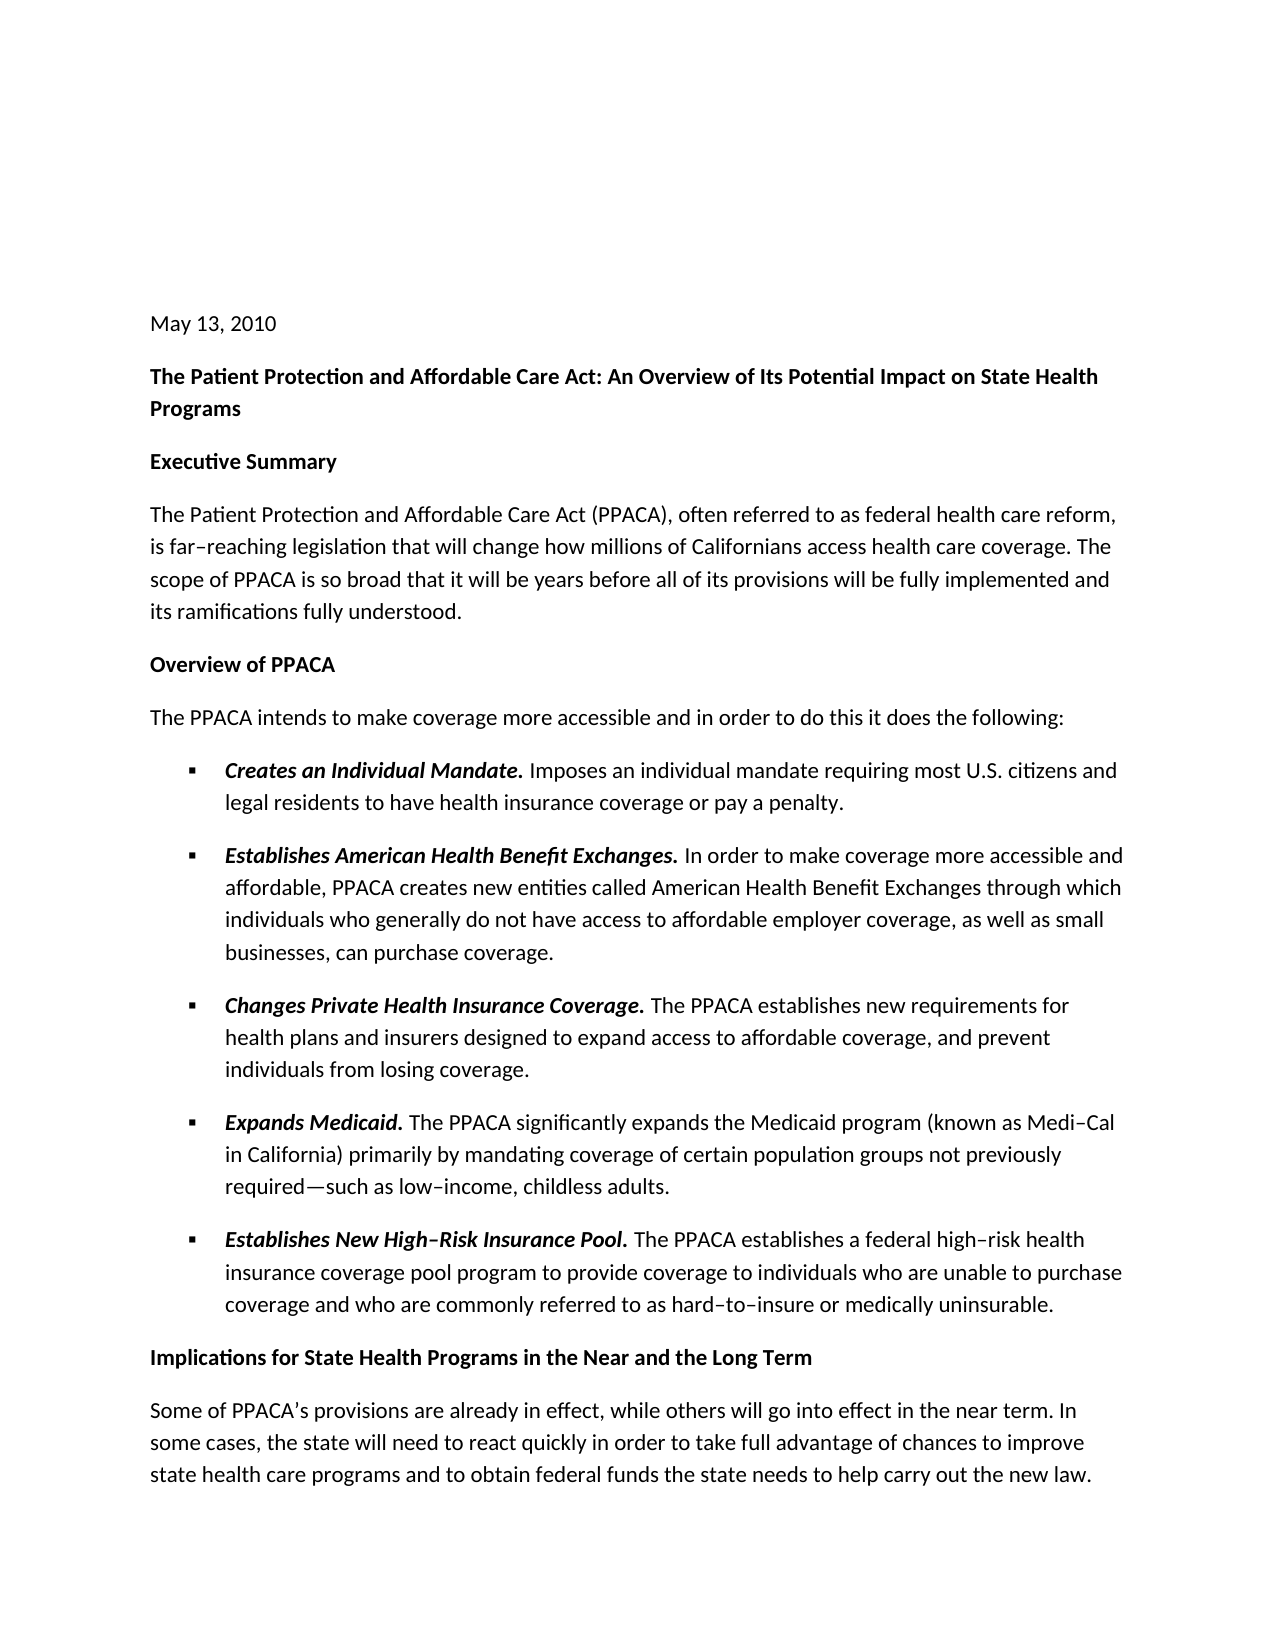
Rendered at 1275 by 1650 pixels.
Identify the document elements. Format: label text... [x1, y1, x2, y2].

text Executive Summary [150, 447, 1125, 475]
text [150, 1396, 1125, 1488]
list Establishes New High–Risk Insurance Pool. The PPACA establishes a federal high–risk health insurance coverage pool program to provide coverage to individuals who are unable to purchase coverage and who are commonly referred to as hard–to–insure or medically uninsurable. [187, 1226, 1125, 1318]
text The Patient Protection and Affordable Care Act (PPACA), often referred to as federal health care reform, is far–reaching legislation that will change how millions of Californians access health care coverage. The scope of PPACA is so broad that it will be years before all of its provisions will be fully implemented and its ramifications fully understood. [150, 500, 1125, 625]
list Expands Medicaid. The PPACA significantly expands the Medicaid program (known as Medi–Cal in California) primarily by mandating coverage of certain population groups not previously required—such as low–income, childless adults. [187, 1108, 1125, 1201]
text May 13, 2010 [150, 309, 1125, 337]
text Overview of PPACA [150, 650, 1125, 678]
list Changes Private Health Insurance Coverage. The PPACA establishes new requirements for health plans and insurers designed to expand access to affordable coverage, and prevent individuals from losing coverage. [187, 991, 1125, 1083]
text Implications for State Health Programs in the Near and the Long Term [150, 1343, 1125, 1371]
list Establishes American Health Benefit Exchanges. In order to make coverage more accessible and affordable, PPACA creates new entities called American Health Benefit Exchanges through which individuals who generally do not have access to affordable employer coverage, as well as small businesses, can purchase coverage. [187, 841, 1125, 966]
text The Patient Protection and Affordable Care Act: An Overview of Its Potential Impact on State Health Programs [150, 362, 1125, 422]
text The PPACA intends to make coverage more accessible and in order to do this it does the following: [150, 703, 1125, 731]
list Creates an Individual Mandate. Imposes an individual mandate requiring most U.S. citizens and legal residents to have health insurance coverage or pay a penalty. [187, 756, 1125, 816]
